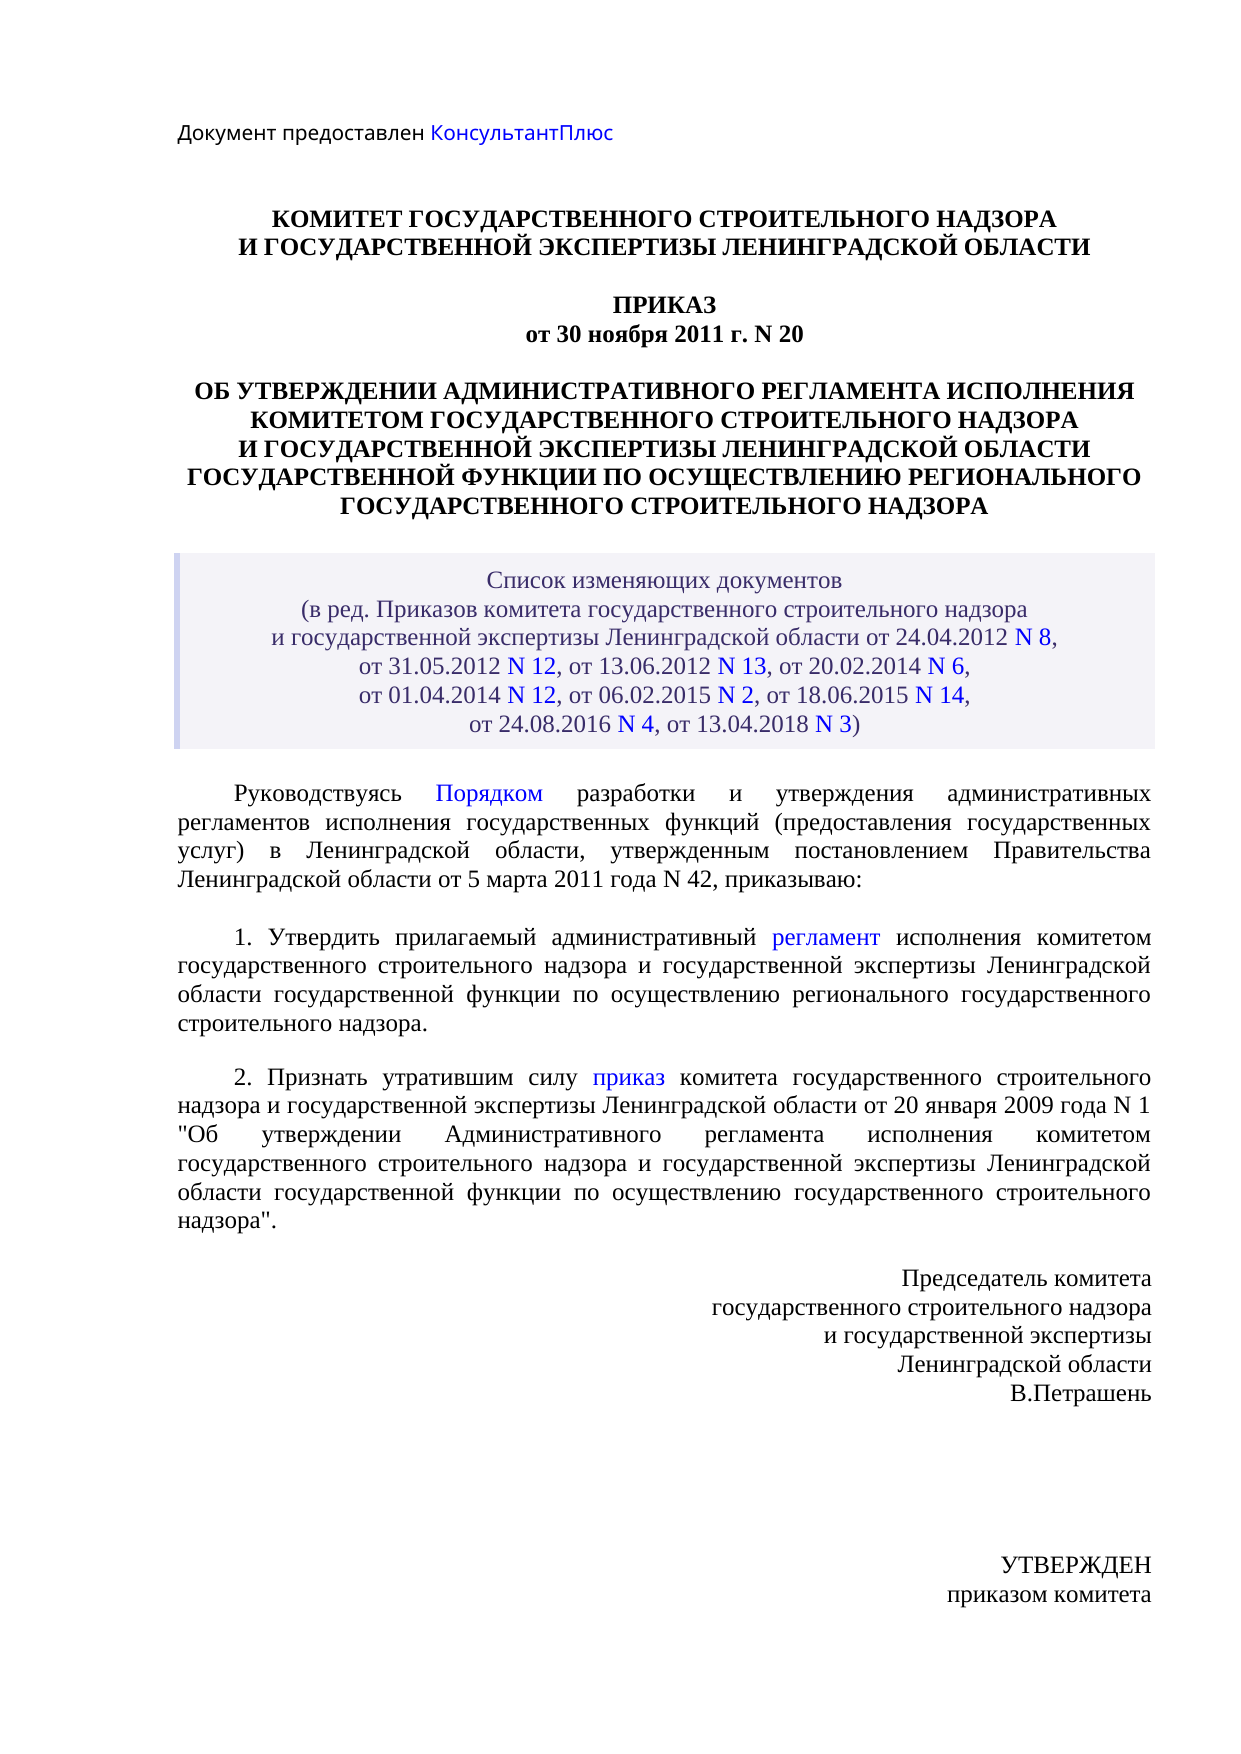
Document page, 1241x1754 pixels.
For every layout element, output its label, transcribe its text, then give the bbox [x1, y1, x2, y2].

title Документ предоставлен КонсультантПлюс [177, 118, 1152, 175]
title ГОСУДАРСТВЕННОГО СТРОИТЕЛЬНОГО НАДЗОРА [177, 491, 1152, 520]
text 1. Утвердить прилагаемый административный регламент исполнения комитетом государственного строительного надзора и государственной экспертизы Ленинградской области государственной функции по осуществлению регионального государственного строительного надзора. [177, 922, 1152, 1037]
text приказом комитета [177, 1579, 1152, 1608]
text УТВЕРЖДЕН [177, 1550, 1152, 1579]
text государственного строительного надзора [177, 1292, 1152, 1320]
title И ГОСУДАРСТВЕННОЙ ЭКСПЕРТИЗЫ ЛЕНИНГРАДСКОЙ ОБЛАСТИ [177, 434, 1152, 462]
title И ГОСУДАРСТВЕННОЙ ЭКСПЕРТИЗЫ ЛЕНИНГРАДСКОЙ ОБЛАСТИ [177, 232, 1152, 261]
text 2. Признать утратившим силу приказ комитета государственного строительного надзора и государственной экспертизы Ленинградской области от 20 января 2009 года N 1 "Об утверждении Административного регламента исполнения комитетом государственного строительного надзора и государственной экспертизы Ленинградской области государственной функции по осуществлению государственного строительного надзора". [177, 1062, 1152, 1234]
text В.Петрашень [177, 1378, 1152, 1407]
title ОБ УТВЕРЖДЕНИИ АДМИНИСТРАТИВНОГО РЕГЛАМЕНТА ИСПОЛНЕНИЯ [177, 376, 1152, 405]
title КОМИТЕТ ГОСУДАРСТВЕННОГО СТРОИТЕЛЬНОГО НАДЗОРА [177, 204, 1152, 232]
text Ленинградской области [177, 1349, 1152, 1378]
text и государственной экспертизы [177, 1320, 1152, 1349]
table_header Список изменяющих документов (в ред. Приказов комитета государственного строительного надзора и государственной экспертизы Ленинградской области от 24.04.2012 N 8, от 31.05.2012 N 12, от 13.06.2012 N 13, от 20.02.2014 N 6, от 01.04.2014 N 12, от 06.02.2015 N 2, от 18.06.2015 N 14, от 24.08.2016 N 4, от 13.04.2018 N 3) [180, 553, 1149, 749]
title ГОСУДАРСТВЕННОЙ ФУНКЦИИ ПО ОСУЩЕСТВЛЕНИЮ РЕГИОНАЛЬНОГО [177, 462, 1152, 491]
title КОМИТЕТОМ ГОСУДАРСТВЕННОГО СТРОИТЕЛЬНОГО НАДЗОРА [177, 405, 1152, 434]
text Руководствуясь Порядком разработки и утверждения административных регламентов исполнения государственных функций (предоставления государственных услуг) в Ленинградской области, утвержденным постановлением Правительства Ленинградской области от 5 марта 2011 года N 42, приказываю: [177, 778, 1152, 893]
title от 30 ноября 2011 г. N 20 [177, 319, 1152, 347]
title ПРИКАЗ [177, 290, 1152, 319]
text Председатель комитета [177, 1263, 1152, 1292]
